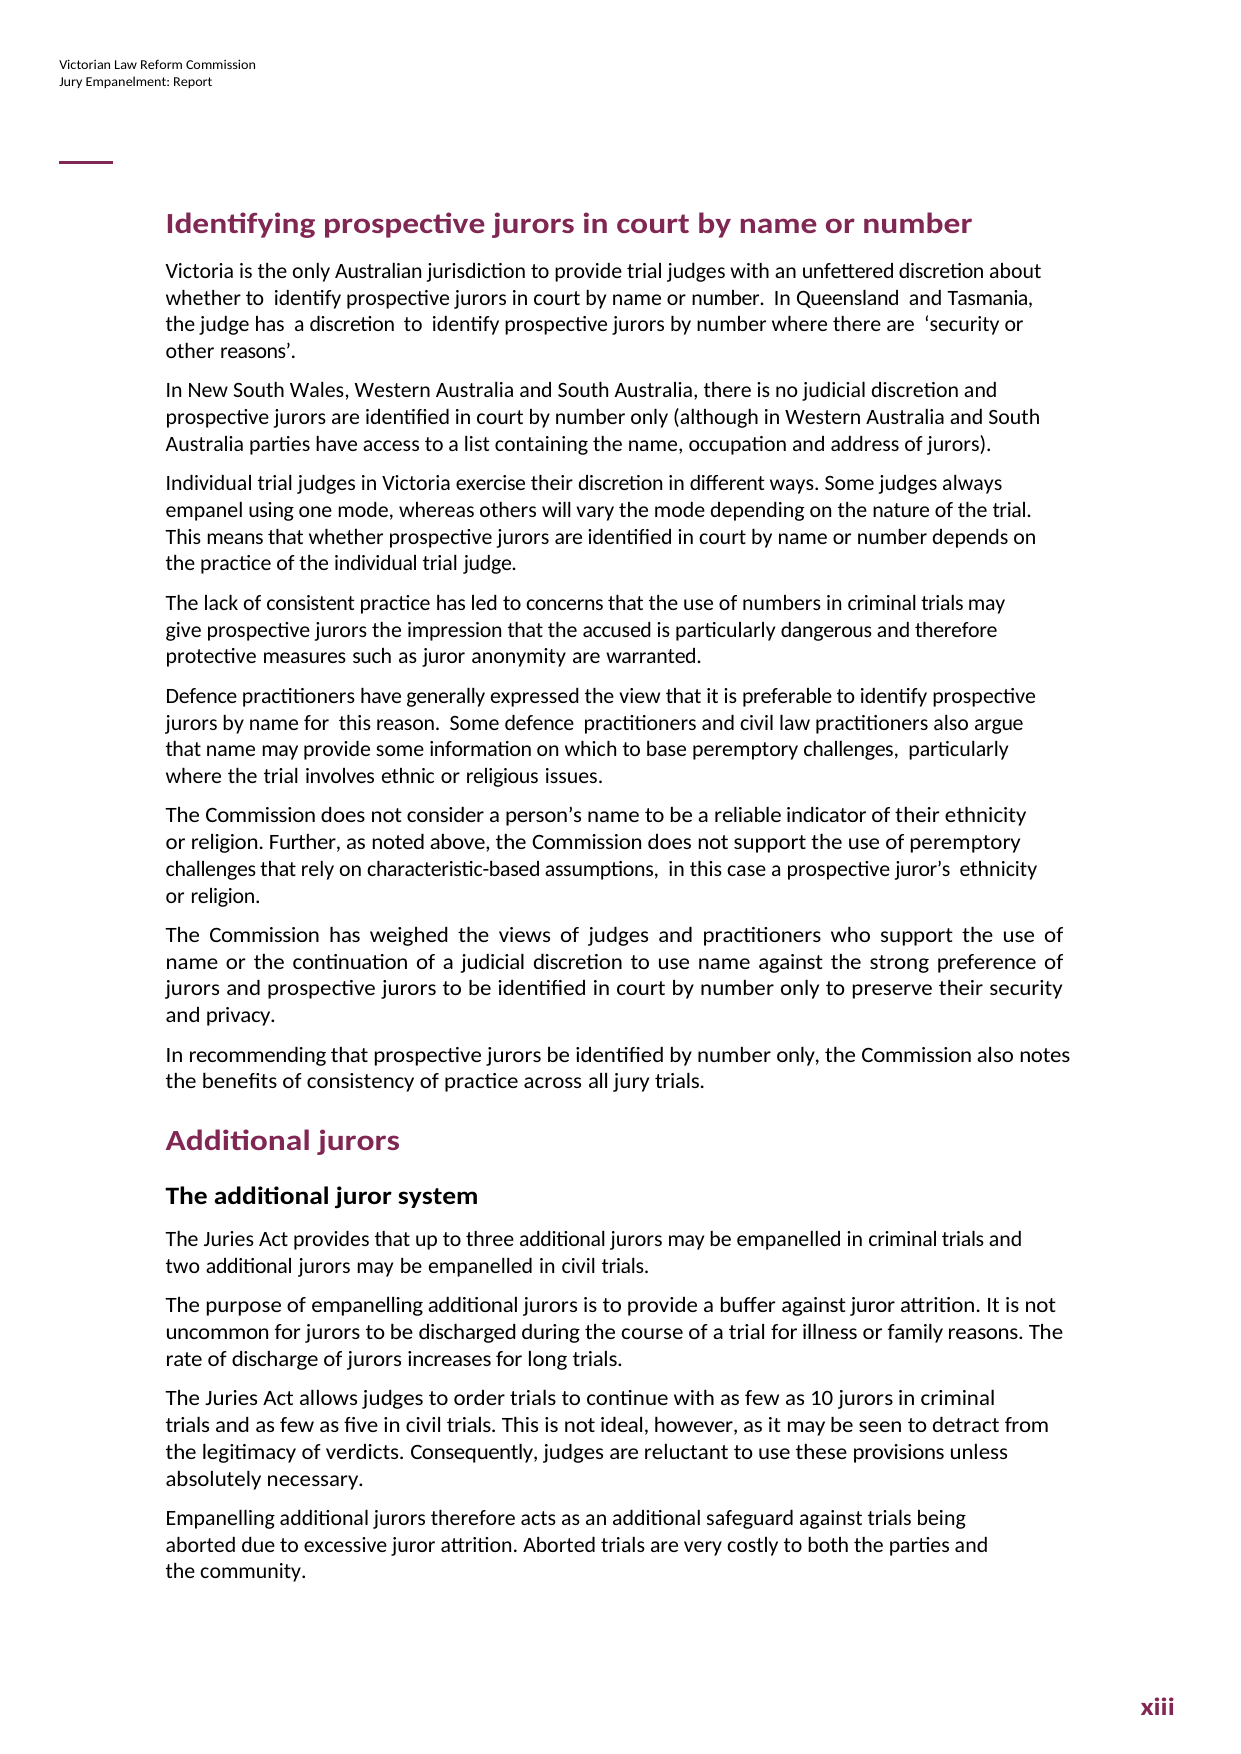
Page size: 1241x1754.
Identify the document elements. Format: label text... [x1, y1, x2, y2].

text Individual trial judges in Victoria exercise their discretion in different ways. Some judges always empanel using one mode, whereas others will vary the mode depending on the nature of the trial. This means that whether prospective jurors are identified in court by name or number depends on the practice of the individual trial judge. [165, 469, 1063, 576]
text The Juries Act provides that up to three additional jurors may be empanelled in criminal trials and two additional jurors may be empanelled in civil trials. [165, 1225, 1031, 1279]
text Defence practitioners have generally expressed the view that it is preferable to identify prospective jurors by name for this reason. Some defence practitioners and civil law practitioners also argue that name may provide some information on which to base peremptory challenges, particularly where the trial involves ethnic or religious issues. [165, 682, 1051, 789]
text The Commission does not consider a person’s name to be a reliable indicator of their ethnicity or religion. Further, as noted above, the Commission does not support the use of peremptory [165, 802, 1031, 855]
subtitle Additional jurors [165, 1122, 1240, 1157]
text Empanelling additional jurors therefore acts as an additional safeguard against trials being aborted due to excessive juror attrition. Aborted trials are very costly to both the parties and the community. [165, 1504, 1017, 1584]
text The Commission has weighed the views of judges and practitioners who support the use of name or the continuation of a judicial discretion to use name against the strong preference of jurors and prospective jurors to be identified in court by number only to preserve their security and privacy. [165, 921, 1063, 1028]
text The purpose of empanelling additional jurors is to provide a buffer against juror attrition. It is not uncommon for jurors to be discharged during the course of a trial for illness or family reasons. The rate of discharge of jurors increases for long trials. [165, 1291, 1072, 1371]
text In New South Wales, Western Australia and South Australia, there is no judicial discretion and prospective jurors are identified in court by number only (although in Western Australia and South Australia parties have access to a list containing the name, occupation and address of jurors). [165, 377, 1063, 457]
text challenges that rely on characteristic-based assumptions, in this case a prospective juror’s ethnicity or religion. [165, 855, 1051, 908]
subtitle The additional juror system [165, 1181, 1240, 1211]
text The lack of consistent practice has led to concerns that the use of numbers in criminal trials may give prospective jurors the impression that the accused is particularly dangerous and therefore protective measures such as juror anonymity are warranted. [165, 589, 1017, 669]
text The Juries Act allows judges to order trials to continue with as few as 10 jurors in criminal [165, 1384, 1240, 1411]
text In recommending that prospective jurors be identified by number only, the Commission also notes the benefits of consistency of practice across all jury trials. [165, 1041, 1073, 1094]
text trials and as few as five in civil trials. This is not ideal, however, as it may be seen to detract from the legitimacy of verdicts. Consequently, judges are reluctant to use these provisions unless absolutely necessary. [165, 1411, 1063, 1491]
text Identifying prospective jurors in court by name or number [165, 205, 1240, 241]
text xiii [0, 1691, 1175, 1721]
text Victoria is the only Australian jurisdiction to provide trial judges with an unfettered discretion about whether to identify prospective jurors in court by name or number. In Queensland and Tasmania, the judge has a discretion to identify prospective jurors by number where there are ‘security or other reasons’. [165, 257, 1051, 364]
